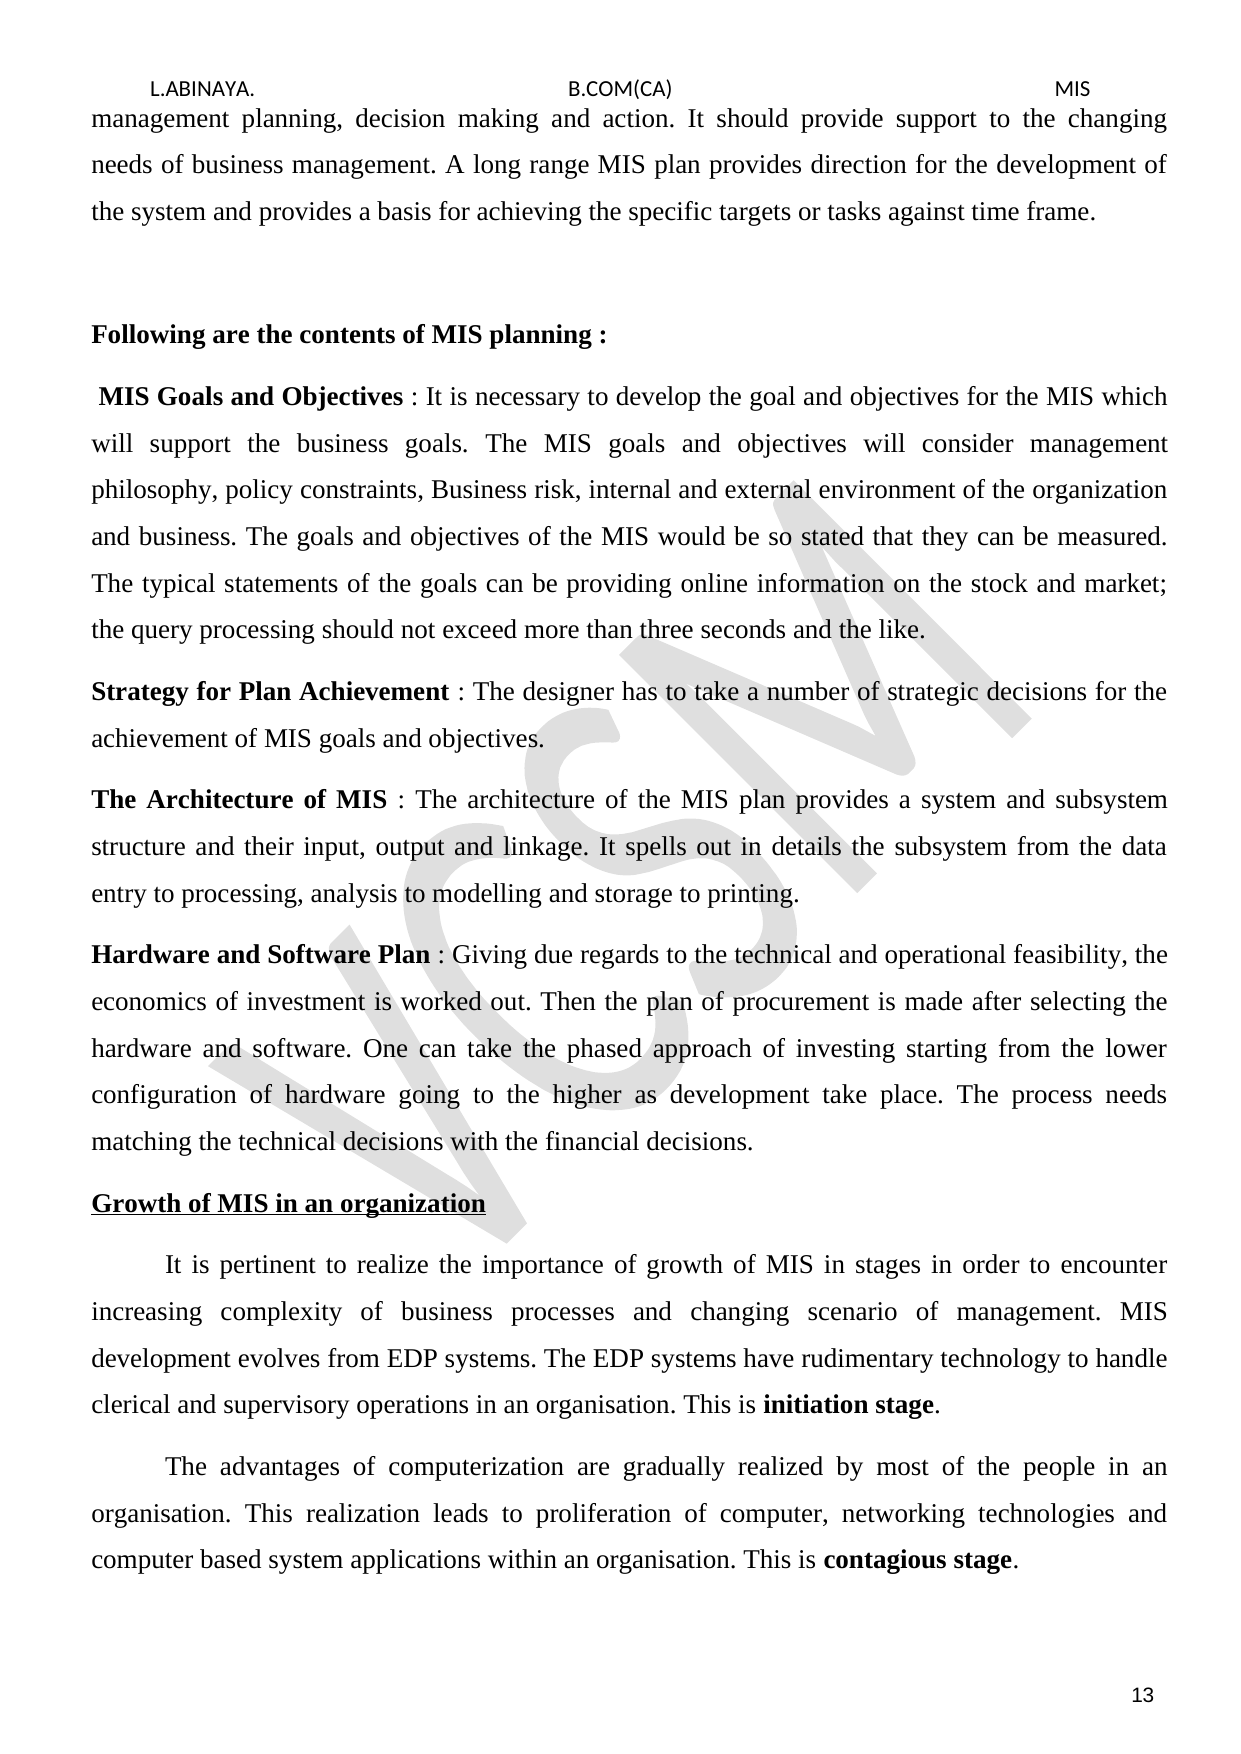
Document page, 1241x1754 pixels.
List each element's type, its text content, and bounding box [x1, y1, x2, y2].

text Strategy for Plan Achievement : The designer has to take a number of strategic decisions for the achievement of MIS goals and objectives. [91, 675, 1169, 753]
text The advantages of computerization are gradually realized by most of the people in an organisation. This realization leads to proliferation of computer, networking technologies and computer based system applications within an organisation. This is contagious stage. [91, 1450, 1169, 1574]
text The Architecture of MIS : The architecture of the MIS plan provides a system and subsystem structure and their input, output and linkage. It spells out in details the subsystem from the data entry to processing, analysis to modelling and storage to printing. [91, 783, 1169, 908]
text Hardware and Software Plan : Giving due regards to the technical and operational feasibility, the economics of investment is worked out. Then the plan of procurement is made after selecting the hardware and software. One can take the phased approach of investing starting from the lower configuration of hardware going to the higher as development take place. The process needs matching the technical decisions with the financial decisions. [91, 938, 1169, 1156]
text Growth of MIS in an organization [91, 1187, 1169, 1218]
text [91, 102, 1169, 226]
text Following are the contents of MIS planning : [91, 318, 1169, 349]
text MIS Goals and Objectives : It is necessary to develop the goal and objectives for the MIS which will support the business goals. The MIS goals and objectives will consider management philosophy, policy constraints, Business risk, internal and external environment of the organization and business. The goals and objectives of the MIS would be so stated that they can be measured. The typical statements of the goals can be providing online information on the stock and market; the query processing should not exceed more than three seconds and the like. [91, 380, 1169, 644]
text It is pertinent to realize the importance of growth of MIS in stages in order to encounter increasing complexity of business processes and changing scenario of management. MIS development evolves from EDP systems. The EDP systems have rudimentary technology to handle clerical and supervisory operations in an organisation. This is initiation stage. [91, 1248, 1169, 1419]
